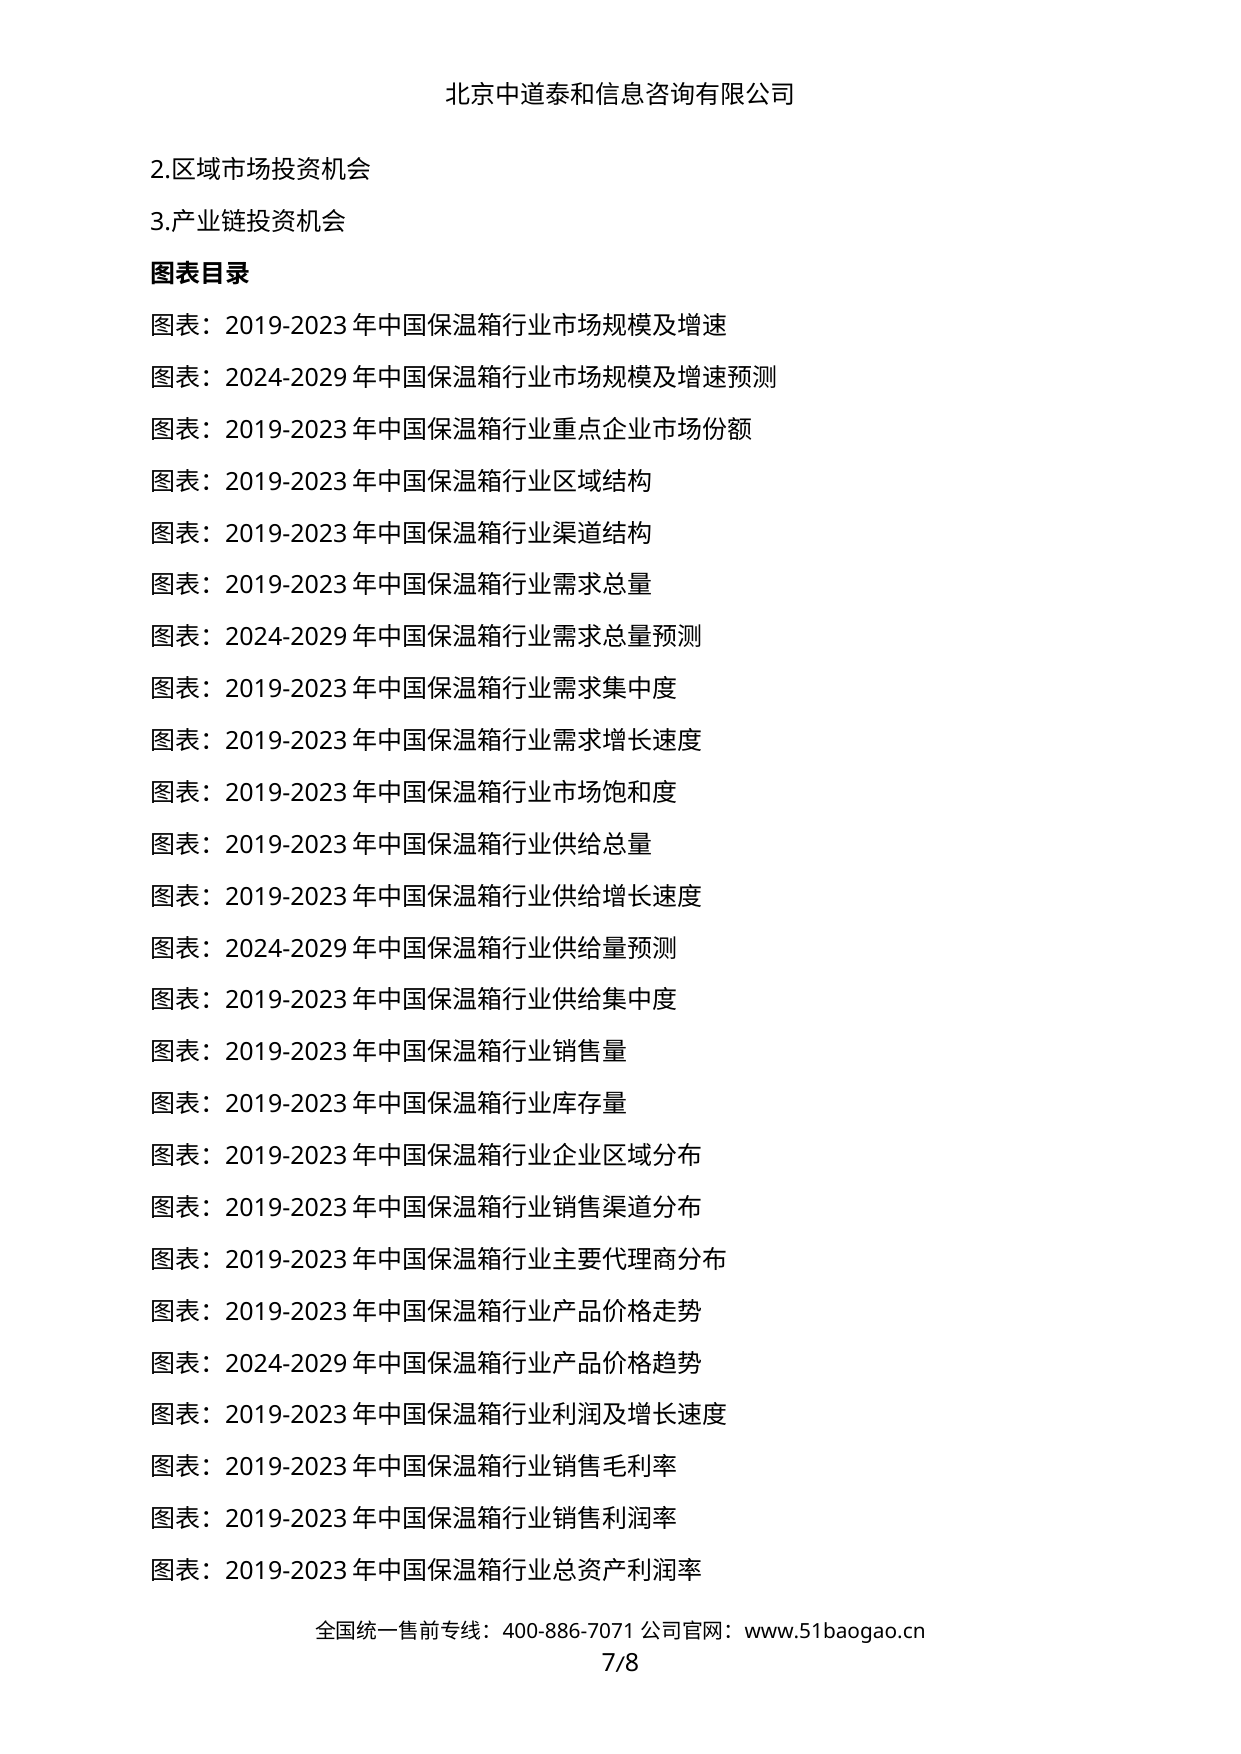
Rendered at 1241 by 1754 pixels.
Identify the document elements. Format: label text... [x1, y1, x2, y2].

text 图表：2019-2023年中国保温箱行业库存量 [150, 1084, 1090, 1120]
text 图表：2019-2023年中国保温箱行业区域结构 [150, 461, 1090, 497]
text 图表：2019-2023年中国保温箱行业企业区域分布 [150, 1136, 1090, 1172]
text 图表：2019-2023年中国保温箱行业销售利润率 [150, 1499, 1090, 1535]
text 图表：2024-2029年中国保温箱行业产品价格趋势 [150, 1343, 1090, 1379]
text 图表：2019-2023年中国保温箱行业重点企业市场份额 [150, 409, 1090, 446]
text 图表：2024-2029年中国保温箱行业市场规模及增速预测 [150, 357, 1090, 394]
text 图表：2019-2023年中国保温箱行业需求增长速度 [150, 721, 1090, 757]
text 图表：2019-2023年中国保温箱行业供给增长速度 [150, 876, 1090, 912]
text 图表：2019-2023年中国保温箱行业市场规模及增速 [150, 306, 1090, 342]
text 图表：2019-2023年中国保温箱行业需求总量 [150, 565, 1090, 601]
text 图表：2019-2023年中国保温箱行业总资产利润率 [150, 1551, 1090, 1587]
text 图表：2019-2023年中国保温箱行业销售毛利率 [150, 1447, 1090, 1483]
text 图表：2019-2023年中国保温箱行业需求集中度 [150, 669, 1090, 705]
text 图表：2019-2023年中国保温箱行业销售量 [150, 1032, 1090, 1068]
text 图表目录 [150, 254, 1090, 290]
text 图表：2019-2023年中国保温箱行业利润及增长速度 [150, 1395, 1090, 1431]
text 图表：2019-2023年中国保温箱行业产品价格走势 [150, 1291, 1090, 1327]
text 图表：2019-2023年中国保温箱行业供给集中度 [150, 980, 1090, 1016]
text 图表：2024-2029年中国保温箱行业需求总量预测 [150, 617, 1090, 653]
text 2.区域市场投资机会 [150, 150, 1090, 186]
text 图表：2019-2023年中国保温箱行业市场饱和度 [150, 772, 1090, 809]
text 图表：2024-2029年中国保温箱行业供给量预测 [150, 928, 1090, 964]
text 图表：2019-2023年中国保温箱行业供给总量 [150, 824, 1090, 861]
text 3.产业链投资机会 [150, 202, 1090, 238]
text 图表：2019-2023年中国保温箱行业渠道结构 [150, 513, 1090, 549]
text 图表：2019-2023年中国保温箱行业销售渠道分布 [150, 1187, 1090, 1224]
text 图表：2019-2023年中国保温箱行业主要代理商分布 [150, 1239, 1090, 1276]
